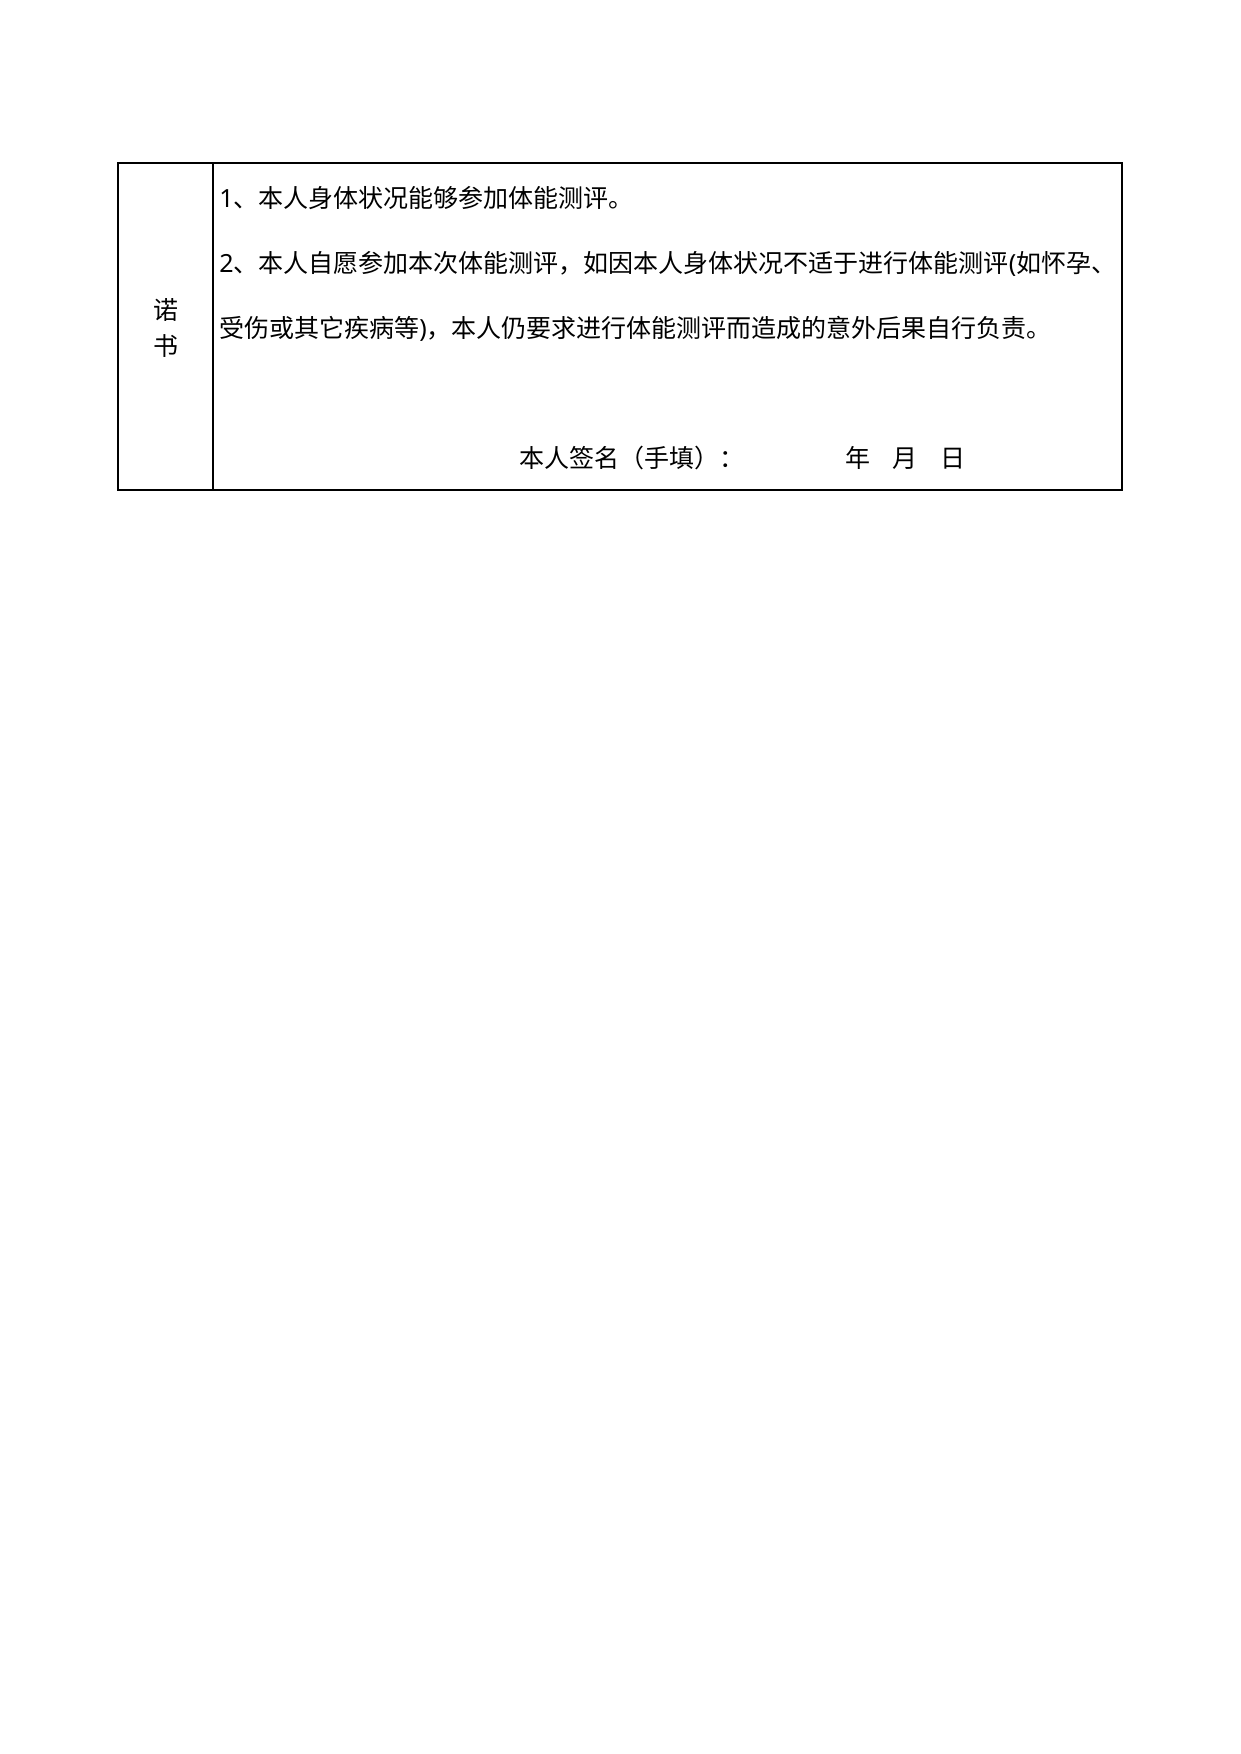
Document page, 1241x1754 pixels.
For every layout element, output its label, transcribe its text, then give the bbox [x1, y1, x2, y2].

table_cell 体 能 测 评 承 诺 书 [119, 164, 212, 489]
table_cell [214, 164, 1121, 489]
